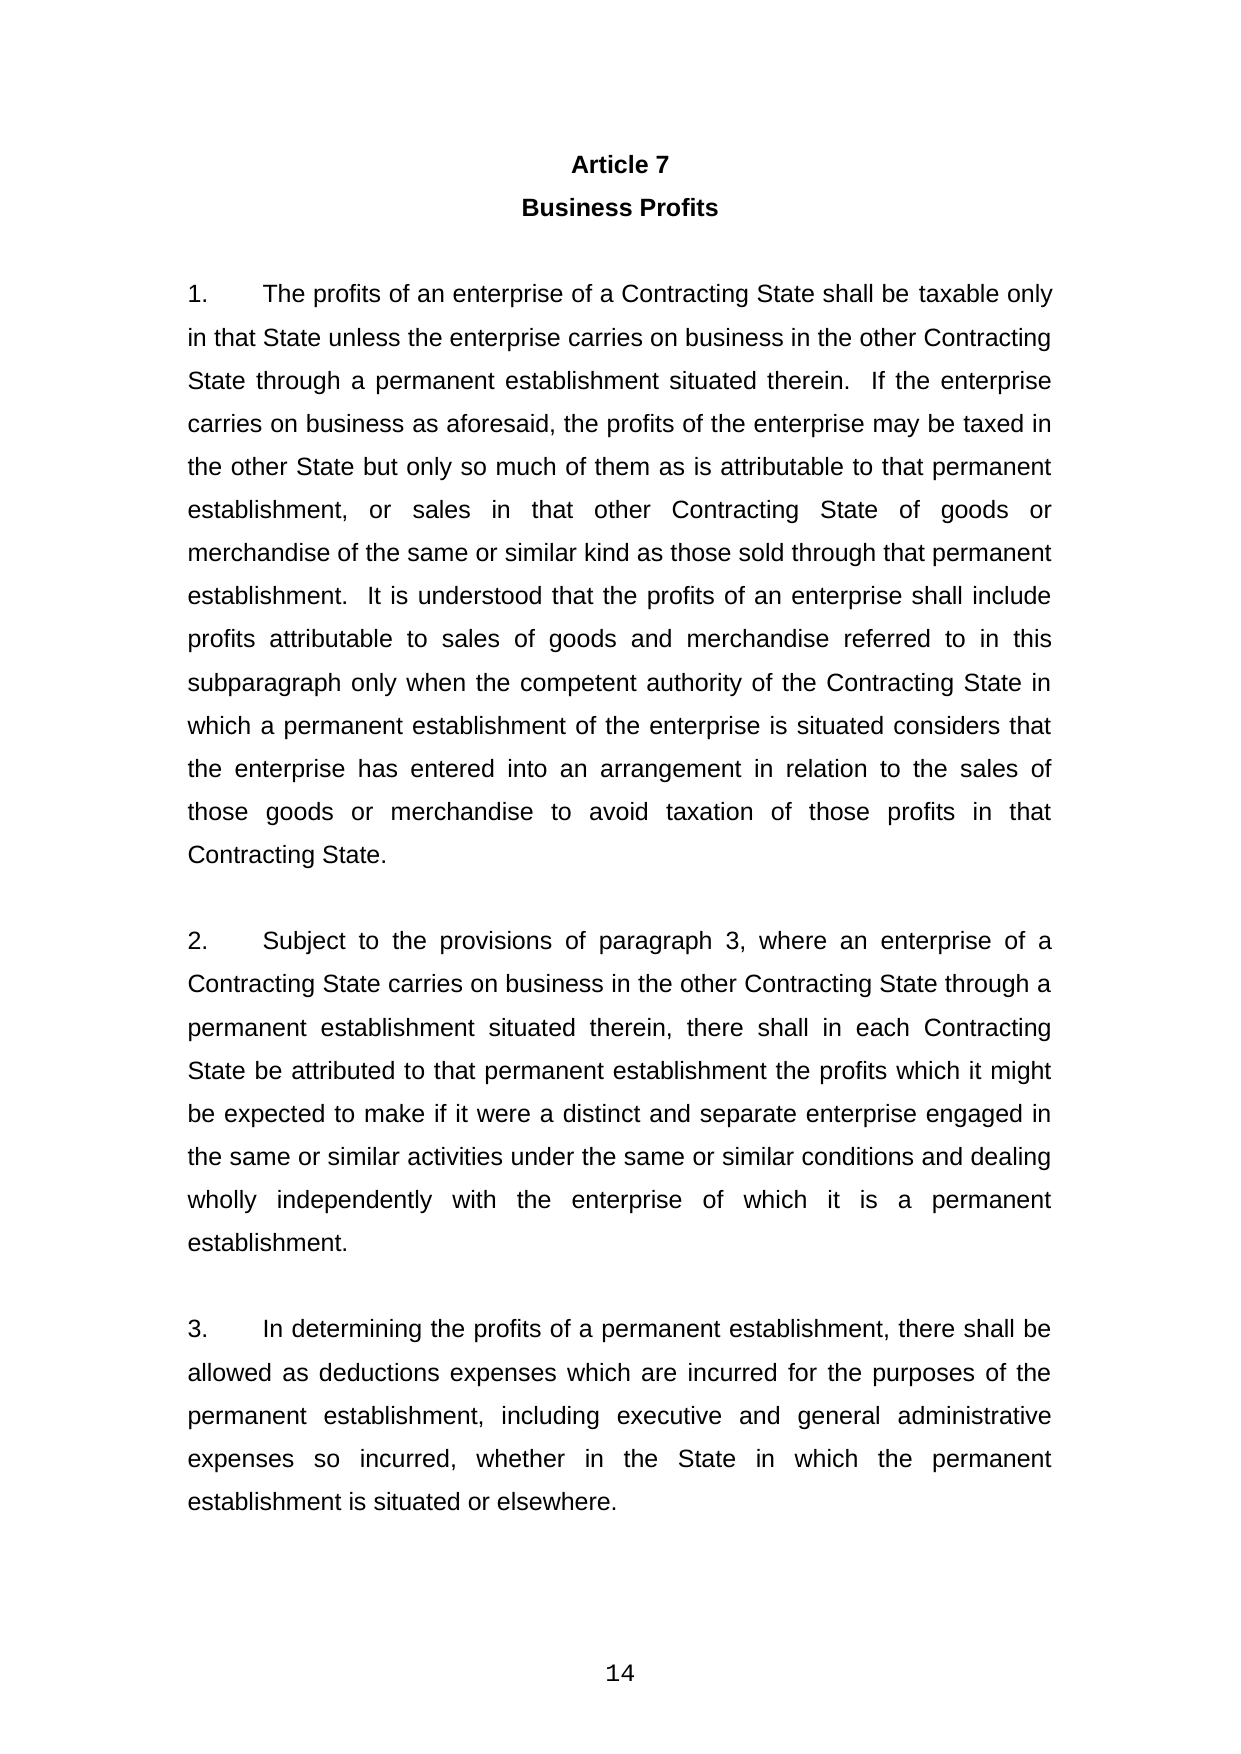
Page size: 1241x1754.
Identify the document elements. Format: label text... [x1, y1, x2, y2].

text 1. The profits of an enterprise of a Contracting State shall be taxable only in that State unless the enterprise carries on business in the other Contracting State through a permanent establishment situated therein. If the enterprise carries on business as aforesaid, the profits of the enterprise may be taxed in the other State but only so much of them as is attributable to that permanent establishment, or sales in that other Contracting State of goods or merchandise of the same or similar kind as those sold through that permanent establishment. It is understood that the profits of an enterprise shall include profits attributable to sales of goods and merchandise referred to in this subparagraph only when the competent authority of the Contracting State in which a permanent establishment of the enterprise is situated considers that the enterprise has entered into an arrangement in relation to the sales of those goods or merchandise to avoid taxation of those profits in that Contracting State. [187, 279, 1053, 869]
text Business Profits [187, 193, 1053, 222]
text 2. Subject to the provisions of paragraph 3, where an enterprise of a Contracting State carries on business in the other Contracting State through a permanent establishment situated therein, there shall in each Contracting State be attributed to that permanent establishment the profits which it might be expected to make if it were a distinct and separate enterprise engaged in the same or similar activities under the same or similar conditions and dealing wholly independently with the enterprise of which it is a permanent establishment. [187, 926, 1053, 1257]
text Article 7 [187, 150, 1053, 179]
list 3. In determining the profits of a permanent establishment, there shall be allowed as deductions expenses which are incurred for the purposes of the permanent establishment, including executive and general administrative expenses so incurred, whether in the State in which the permanent establishment is situated or elsewhere. [187, 1314, 1053, 1516]
